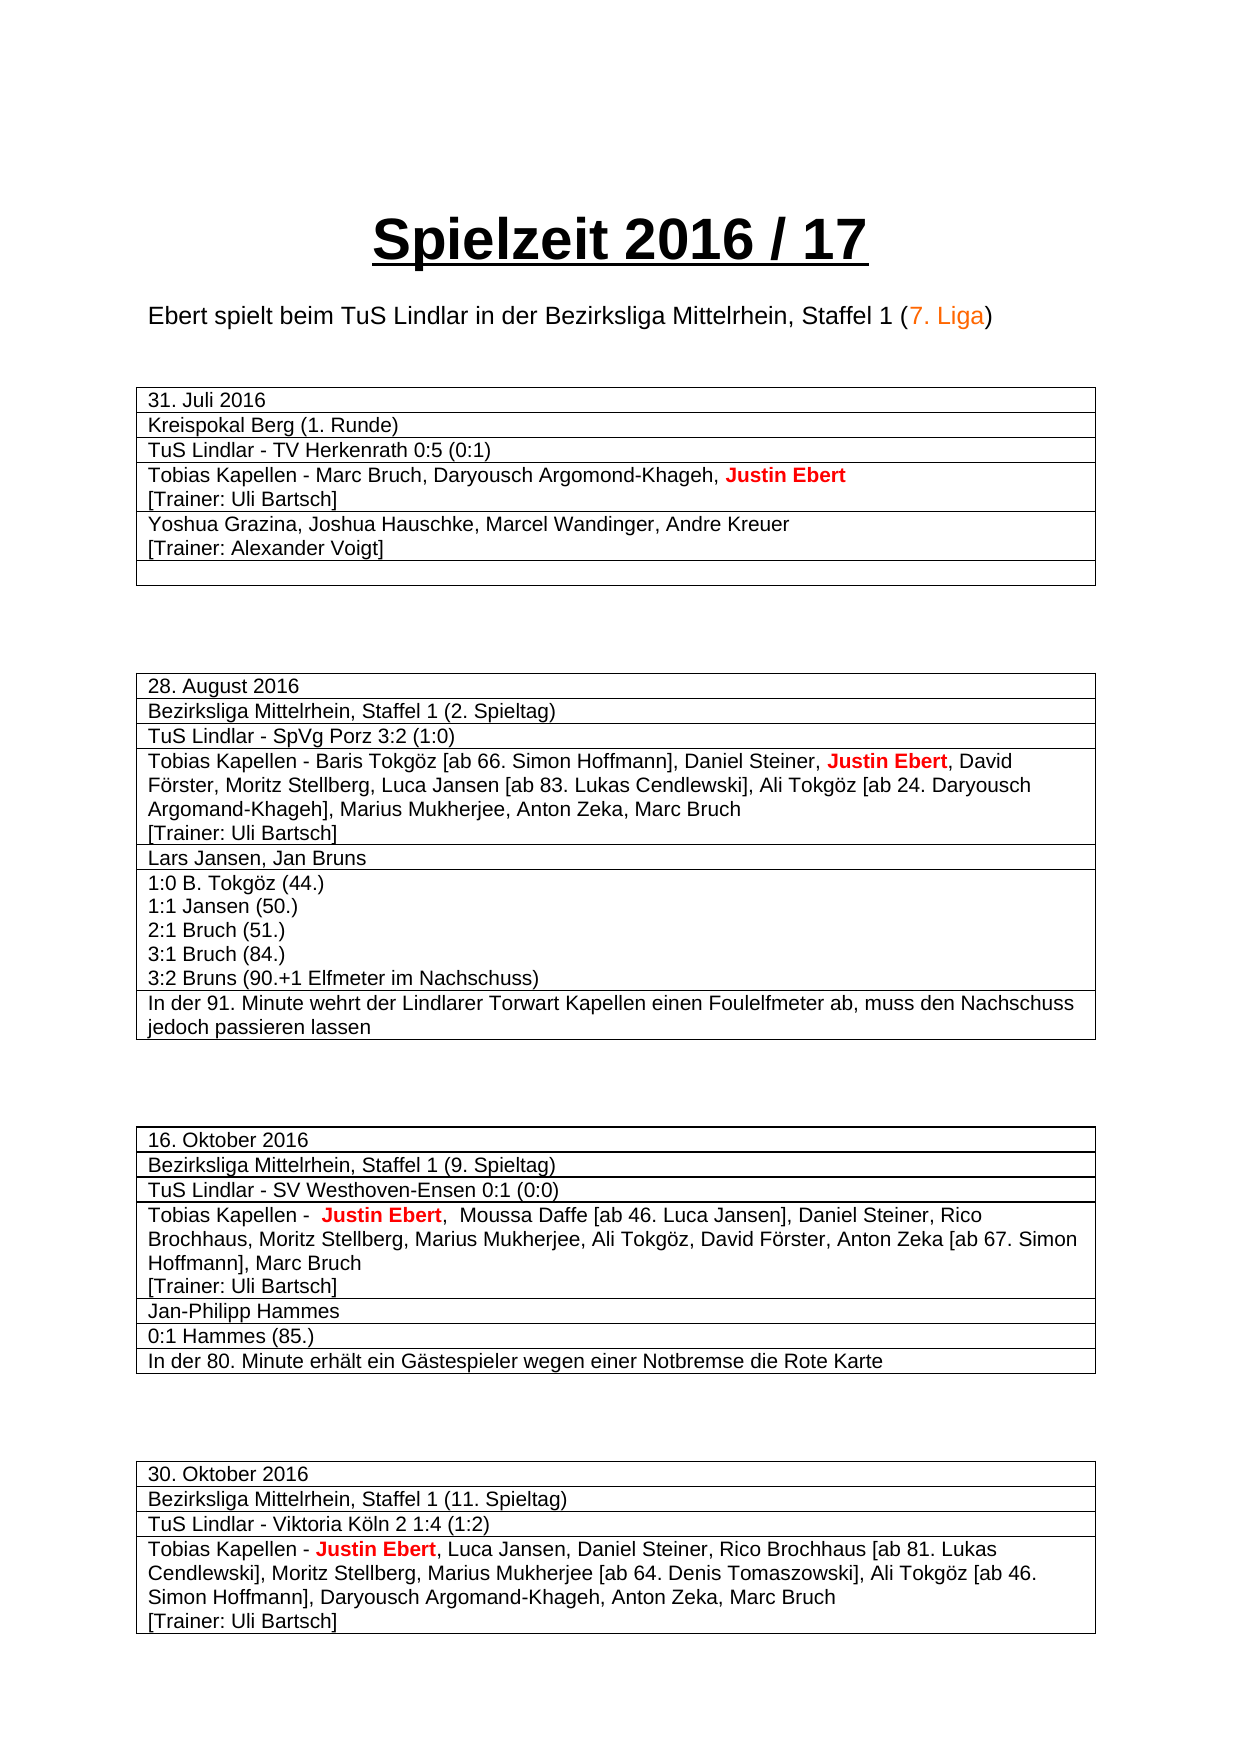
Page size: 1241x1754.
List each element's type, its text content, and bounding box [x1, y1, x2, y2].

table_cell Tobias Kapellen - Baris Tokgöz [ab 66. Simon Hoffmann], Daniel Steiner, Justin Ebert, David Förster, Moritz Stellberg, Luca Jansen [ab 83. Lukas Cendlewski], Ali Tokgöz [ab 24. Daryousch Argomand-Khageh], Marius Mukherjee, Anton Zeka, Marc Bruch [Trainer: Uli Bartsch] [137, 749, 1095, 844]
table_cell 0:1 Hammes (85.) [137, 1324, 1095, 1348]
table_cell Lars Jansen, Jan Bruns [137, 845, 1095, 869]
table_header 31. Juli 2016 [137, 388, 1095, 412]
table_header 16. Oktober 2016 [137, 1128, 1095, 1151]
table_cell TuS Lindlar - SV Westhoven-Ensen 0:1 (0:0) [137, 1178, 1095, 1201]
table_cell Bezirksliga Mittelrhein, Staffel 1 (9. Spieltag) [137, 1153, 1095, 1176]
table_cell TuS Lindlar - TV Herkenrath 0:5 (0:1) [137, 438, 1095, 462]
table_header 30. Oktober 2016 [137, 1462, 1095, 1486]
text Spielzeit 2016 / 17 [148, 205, 1093, 272]
table_cell Bezirksliga Mittelrhein, Staffel 1 (11. Spieltag) [137, 1487, 1095, 1511]
table_cell Tobias Kapellen - Justin Ebert, Moussa Daffe [ab 46. Luca Jansen], Daniel Steiner, Rico Brochhaus, Moritz Stellberg, Marius Mukherjee, Ali Tokgöz, David Förster, Anton Zeka [ab 67. Simon Hoffmann], Marc Bruch [Trainer: Uli Bartsch] [137, 1203, 1095, 1298]
table_cell Kreispokal Berg (1. Runde) [137, 413, 1095, 437]
table_cell Tobias Kapellen - Marc Bruch, Daryousch Argomond-Khageh, Justin Ebert [Trainer: Uli Bartsch] [137, 463, 1095, 511]
table_cell Bezirksliga Mittelrhein, Staffel 1 (2. Spieltag) [137, 699, 1095, 722]
table_cell Yoshua Grazina, Joshua Hauschke, Marcel Wandinger, Andre Kreuer [Trainer: Alexander Voigt] [137, 512, 1095, 560]
table_cell [137, 561, 1095, 585]
table_cell Jan-Philipp Hammes [137, 1299, 1095, 1323]
table_cell TuS Lindlar - SpVg Porz 3:2 (1:0) [137, 724, 1095, 747]
table_cell TuS Lindlar - Viktoria Köln 2 1:4 (1:2) [137, 1512, 1095, 1536]
table_header 28. August 2016 [137, 674, 1095, 697]
table_cell Tobias Kapellen - Justin Ebert, Luca Jansen, Daniel Steiner, Rico Brochhaus [ab 81. Lukas Cendlewski], Moritz Stellberg, Marius Mukherjee [ab 64. Denis Tomaszowski], Ali Tokgöz [ab 46. Simon Hoffmann], Daryousch Argomand-Khageh, Anton Zeka, Marc Bruch [Trainer: Uli Bartsch] [137, 1537, 1095, 1632]
table_cell In der 80. Minute erhält ein Gästespieler wegen einer Notbremse die Rote Karte [137, 1349, 1095, 1373]
table_cell 1:0 B. Tokgöz (44.) 1:1 Jansen (50.) 2:1 Bruch (51.) 3:1 Bruch (84.) 3:2 Bruns (90.+1 Elfmeter im Nachschuss) [137, 870, 1095, 990]
text Ebert spielt beim TuS Lindlar in der Bezirksliga Mittelrhein, Staffel 1 (7. Liga) [148, 301, 1093, 330]
table_cell In der 91. Minute wehrt der Lindlarer Torwart Kapellen einen Foulelfmeter ab, muss den Nachschuss jedoch passieren lassen [137, 991, 1095, 1039]
